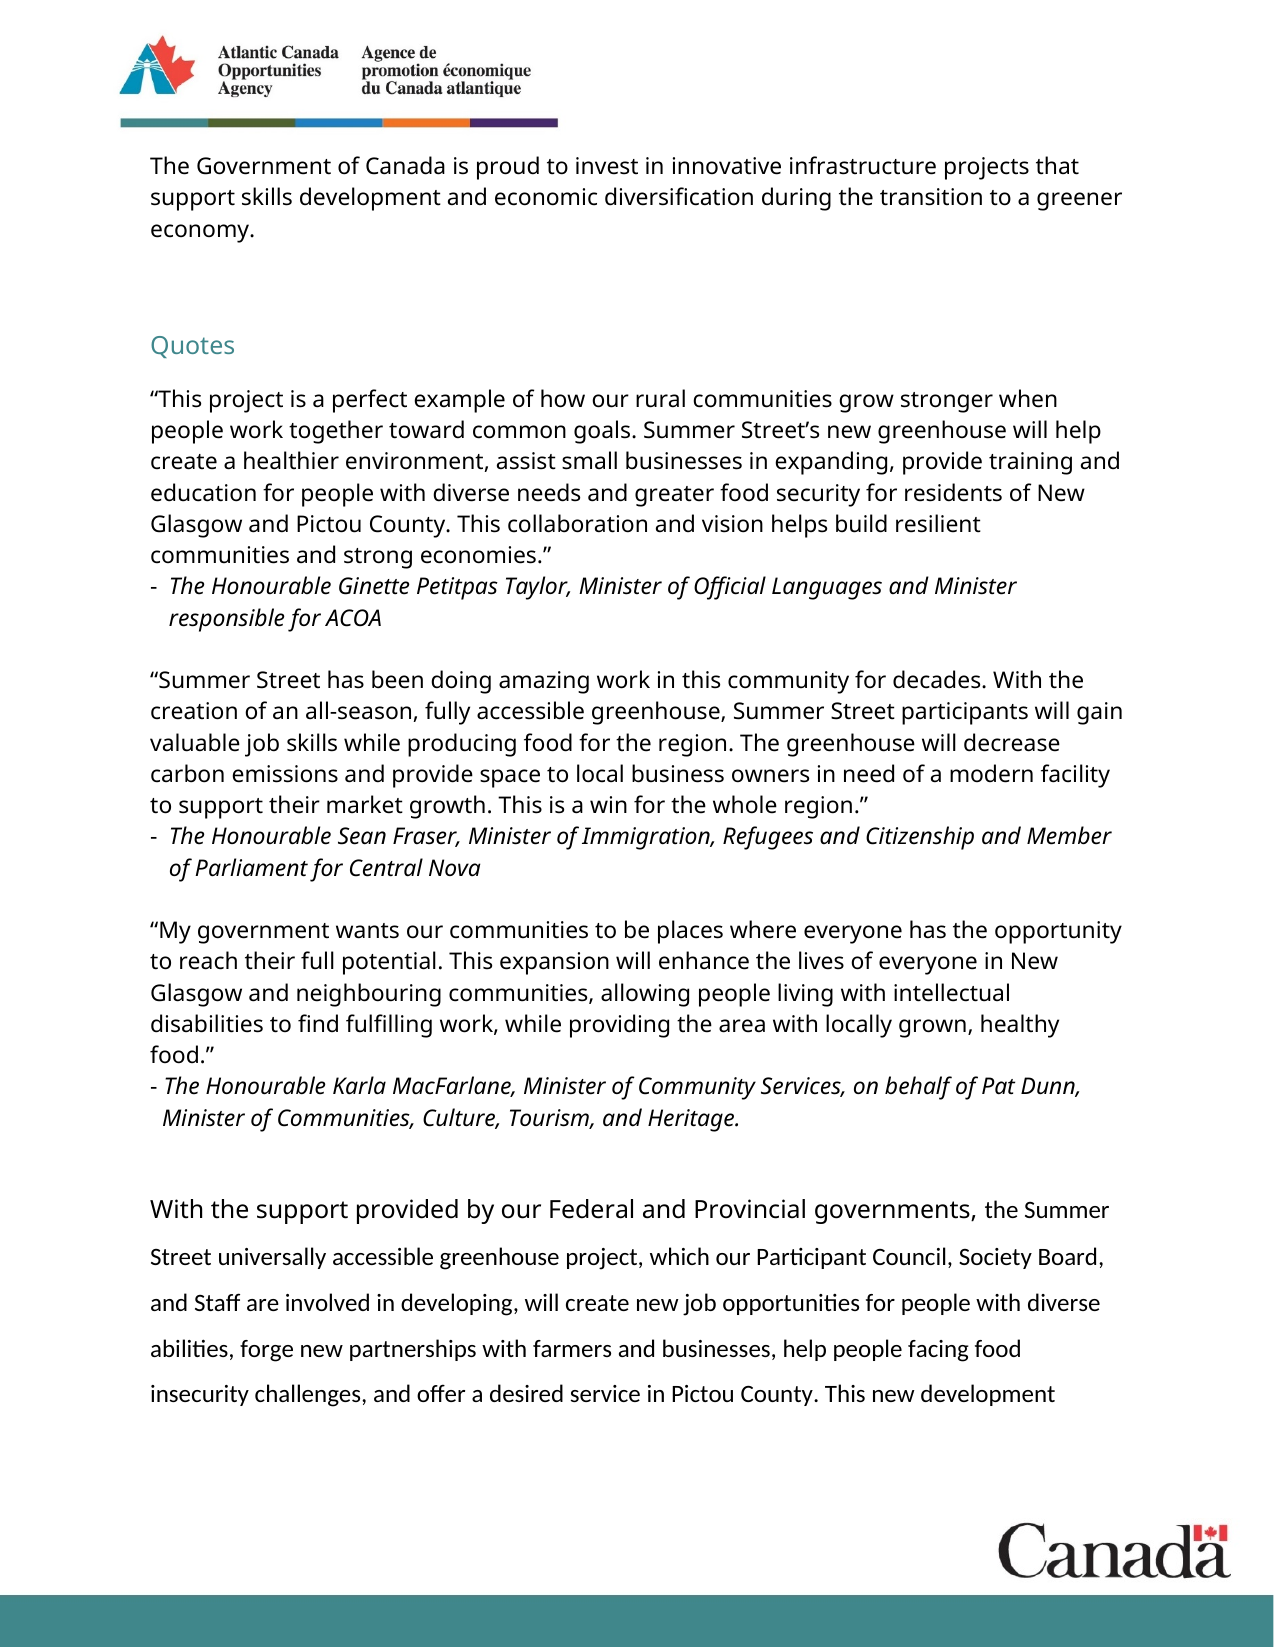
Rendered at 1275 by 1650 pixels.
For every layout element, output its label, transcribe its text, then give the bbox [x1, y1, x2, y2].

list The Honourable Ginette Petitpas Taylor, Minister of Official Languages and Minister responsible for ACOA [150, 570, 1125, 633]
text The Government of Canada is proud to invest in innovative infrastructure projects that support skills development and economic diversification during the transition to a greener economy. [150, 150, 1125, 244]
picture [96, 22, 571, 145]
text “My government wants our communities to be places where everyone has the opportunity to reach their full potential. This expansion will enhance the lives of everyone in New Glasgow and neighbouring communities, allowing people living with intellectual disabilities to find fulfilling work, while providing the area with locally grown, healthy food.” - The Honourable Karla MacFarlane, Minister of Community Services, on behalf of Pat Dunn, Minister of Communities, Culture, Tourism, and Heritage. [150, 914, 1125, 1161]
text “Summer Street has been doing amazing work in this community for decades. With the creation of an all-season, fully accessible greenhouse, Summer Street participants will gain valuable job skills while producing food for the region. The greenhouse will decrease carbon emissions and provide space to local business owners in need of a modern facility to support their market growth. This is a win for the whole region.” [150, 664, 1125, 820]
text “This project is a perfect example of how our rural communities grow stronger when people work together toward common goals. Summer Street’s new greenhouse will help create a healthier environment, assist small businesses in expanding, provide training and education for people with diverse needs and greater food security for residents of New Glasgow and Pictou County. This collaboration and vision helps build resilient communities and strong economies.” [150, 383, 1125, 570]
picture [0, 1518, 1274, 1647]
list The Honourable Sean Fraser, Minister of Immigration, Refugees and Citizenship and Member of Parliament for Central Nova [150, 820, 1125, 883]
text Quotes [150, 328, 1125, 362]
